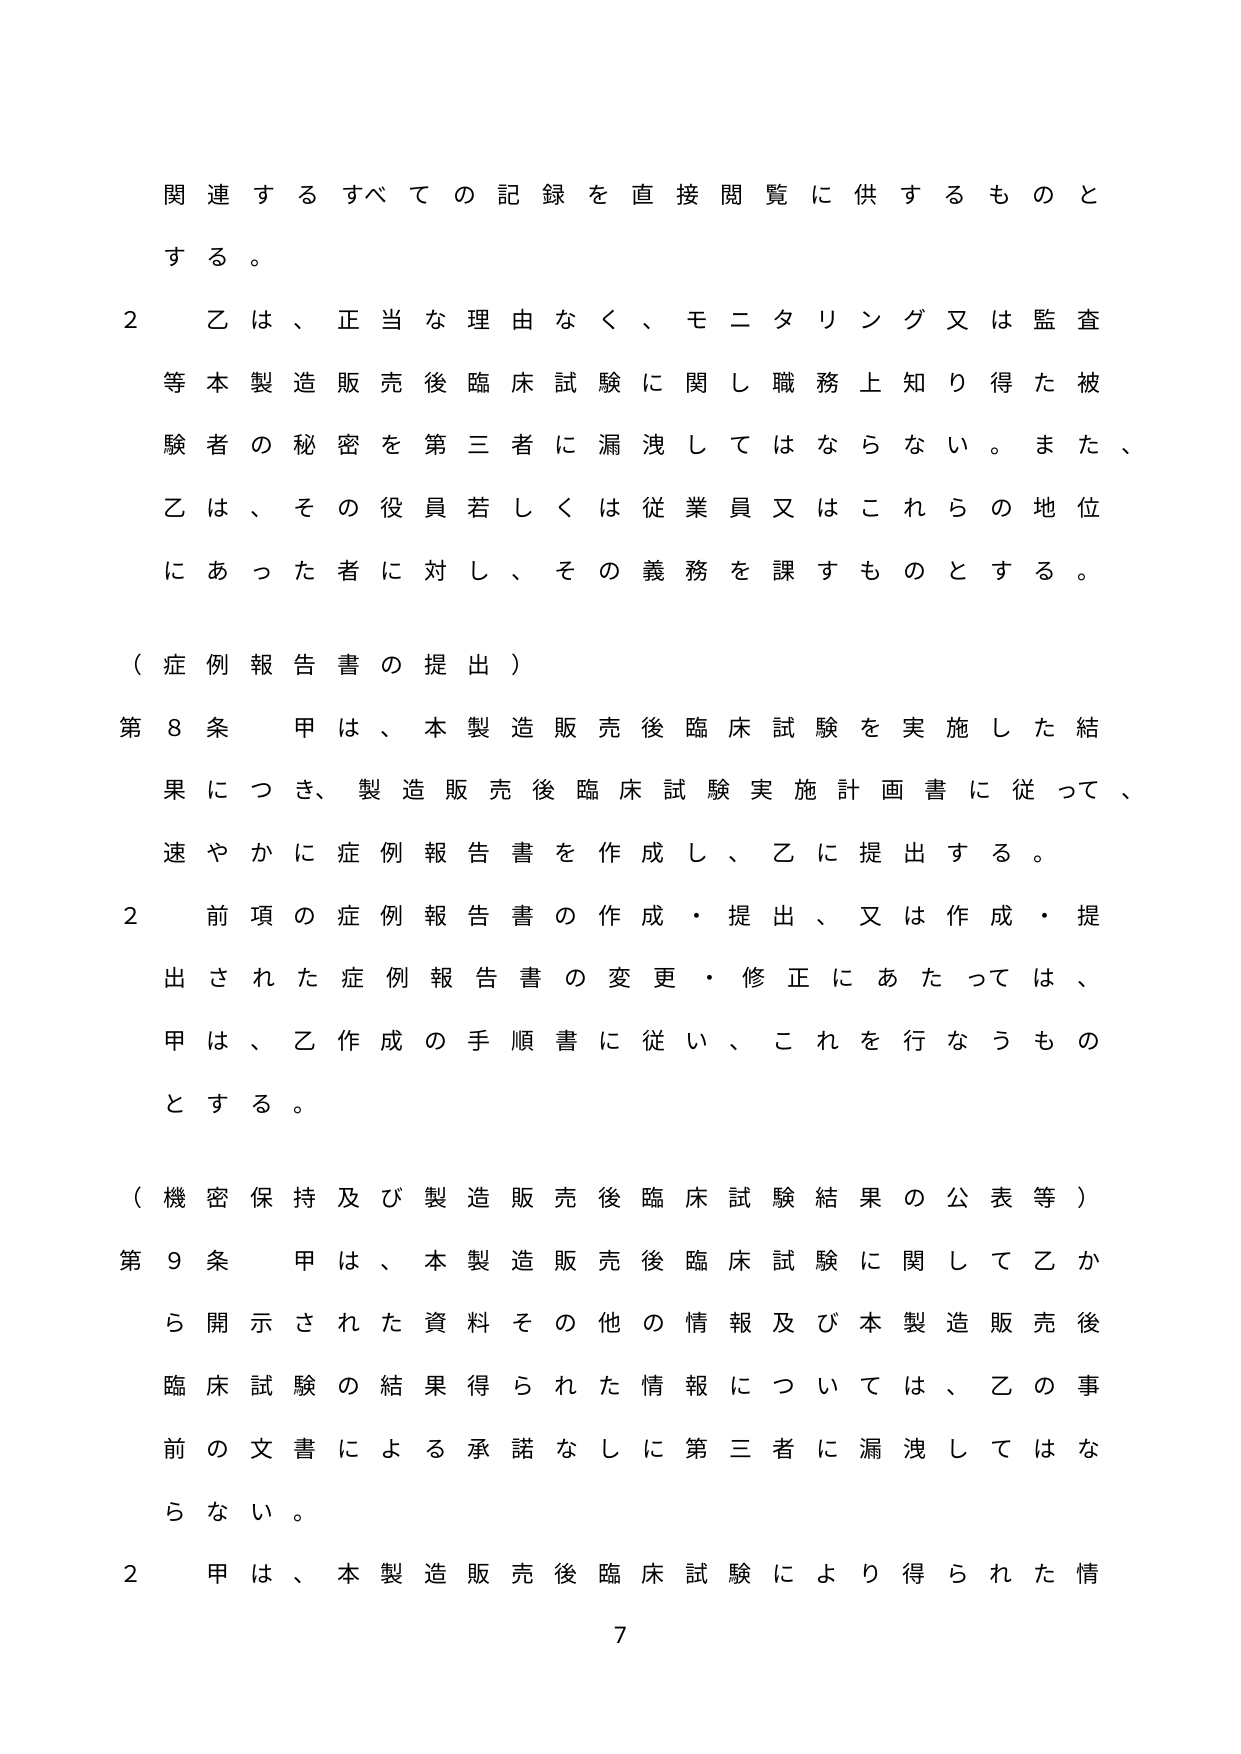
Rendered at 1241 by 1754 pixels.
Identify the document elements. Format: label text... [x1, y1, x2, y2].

text 第８条 甲は、本製造販売後臨床試験を実施した結果につき、製造販売後臨床試験実施計画書に従って、速やかに症例報告書を作成し、乙に提出する。 [119, 695, 1121, 883]
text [119, 1541, 1121, 1604]
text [119, 162, 1121, 287]
text （機密保持及び製造販売後臨床試験結果の公表等） [119, 1165, 1121, 1228]
text （症例報告書の提出） [119, 632, 1121, 695]
text ２ 乙は、正当な理由なく、モニタリング又は監査等本製造販売後臨床試験に関し職務上知り得た被験者の秘密を第三者に漏洩してはならない。また、乙は、その役員若しくは従業員又はこれらの地位にあった者に対し、その義務を課すものとする。 [119, 287, 1121, 601]
text ２ 前項の症例報告書の作成・提出、又は作成・提出された症例報告書の変更・修正にあたっては、甲は、乙作成の手順書に従い、これを行なうものとする。 [119, 883, 1121, 1134]
text 第９条 甲は、本製造販売後臨床試験に関して乙から開示された資料その他の情報及び本製造販売後臨床試験の結果得られた情報については、乙の事前の文書による承諾なしに第三者に漏洩してはならない。 [119, 1228, 1121, 1541]
